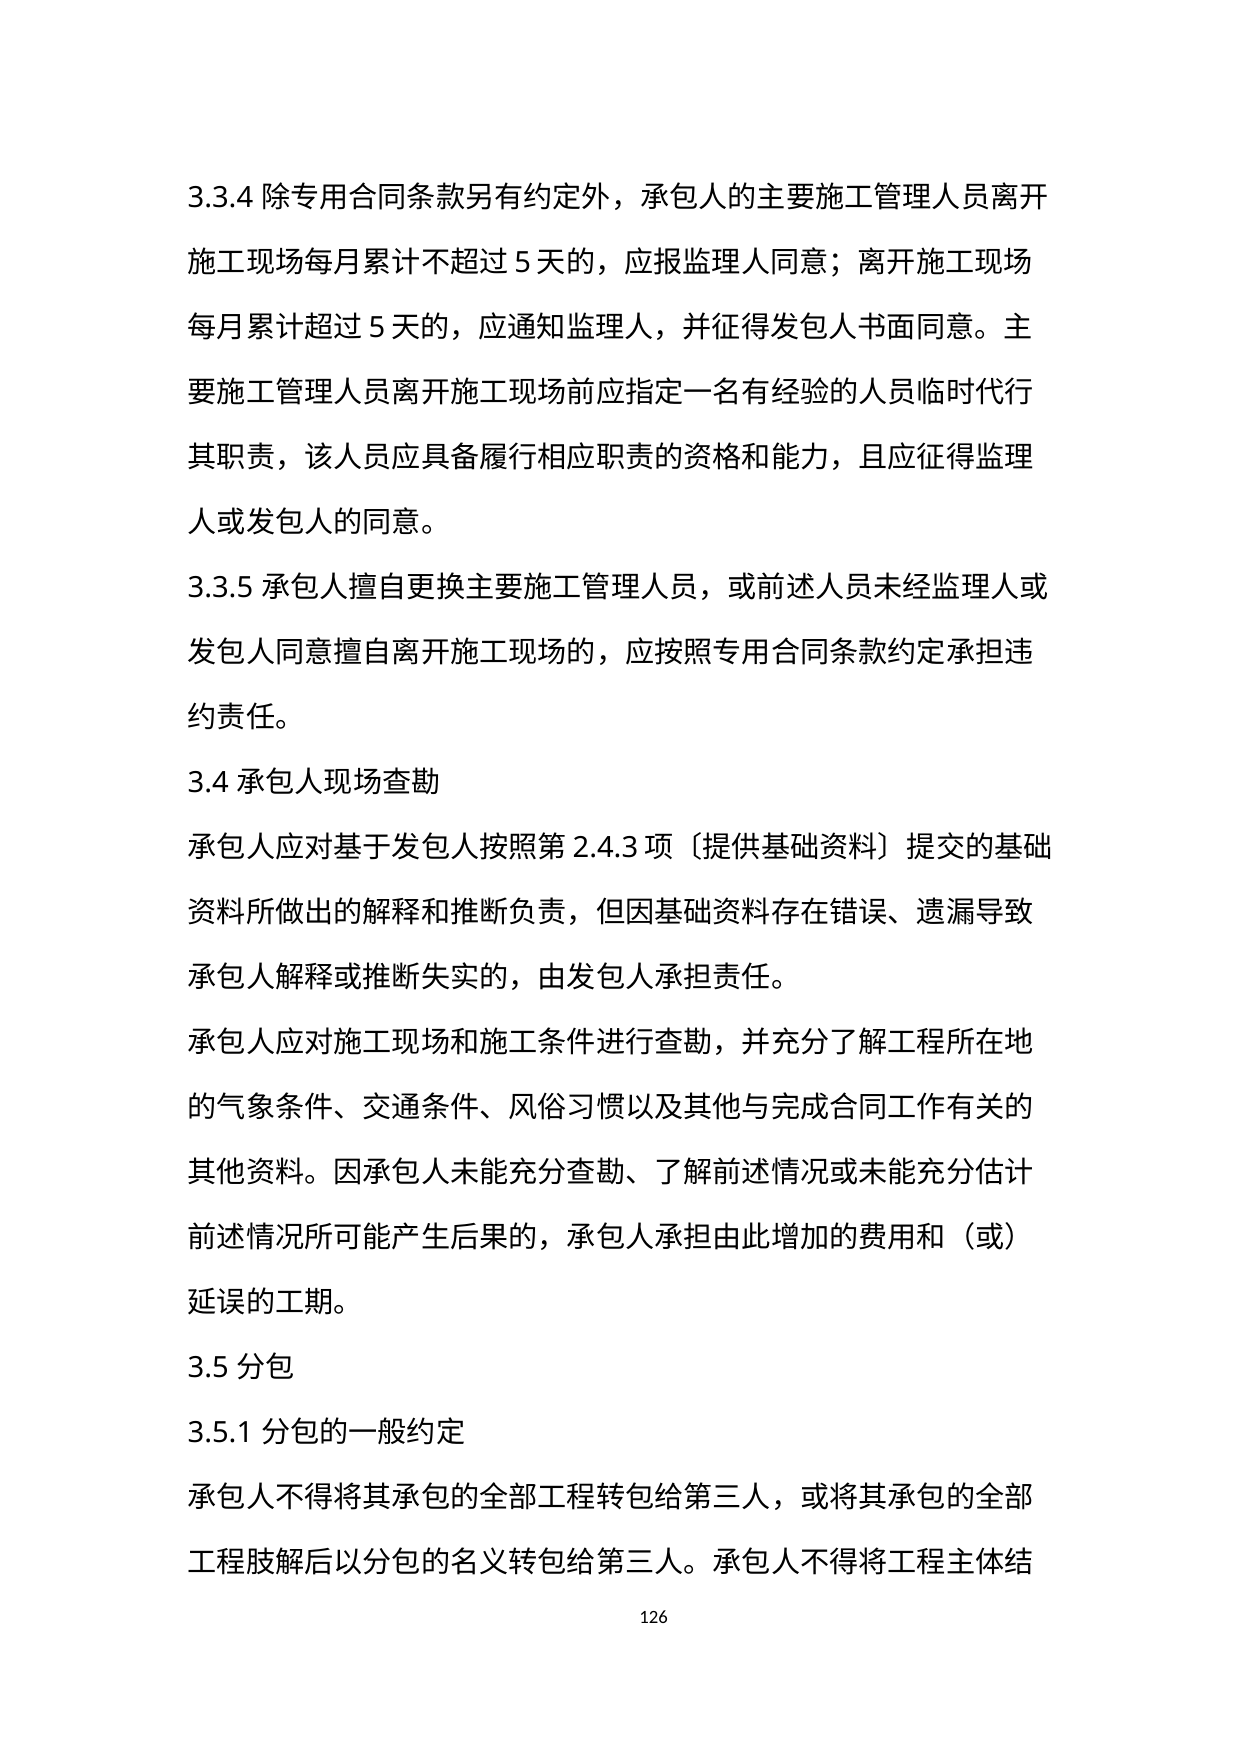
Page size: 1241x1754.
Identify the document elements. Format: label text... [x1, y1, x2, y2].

text 承包人应对基于发包人按照第2.4.3项〔提供基础资料〕提交的基础资料所做出的解释和推断负责，但因基础资料存在错误、遗漏导致承包人解释或推断失实的，由发包人承担责任。 [187, 812, 1053, 1007]
text 3.4 承包人现场查勘 [187, 747, 1053, 812]
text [187, 1462, 1053, 1592]
text 3.3.4 除专用合同条款另有约定外，承包人的主要施工管理人员离开施工现场每月累计不超过5天的，应报监理人同意；离开施工现场每月累计超过5天的，应通知监理人，并征得发包人书面同意。主要施工管理人员离开施工现场前应指定一名有经验的人员临时代行其职责，该人员应具备履行相应职责的资格和能力，且应征得监理人或发包人的同意。 [187, 162, 1053, 552]
text 3.5 分包 [187, 1332, 1053, 1397]
text 3.3.5 承包人擅自更换主要施工管理人员，或前述人员未经监理人或发包人同意擅自离开施工现场的，应按照专用合同条款约定承担违约责任。 [187, 552, 1053, 747]
text 承包人应对施工现场和施工条件进行查勘，并充分了解工程所在地的气象条件、交通条件、风俗习惯以及其他与完成合同工作有关的其他资料。因承包人未能充分查勘、了解前述情况或未能充分估计前述情况所可能产生后果的，承包人承担由此增加的费用和（或）延误的工期。 [187, 1007, 1053, 1332]
text 3.5.1 分包的一般约定 [187, 1397, 1053, 1462]
